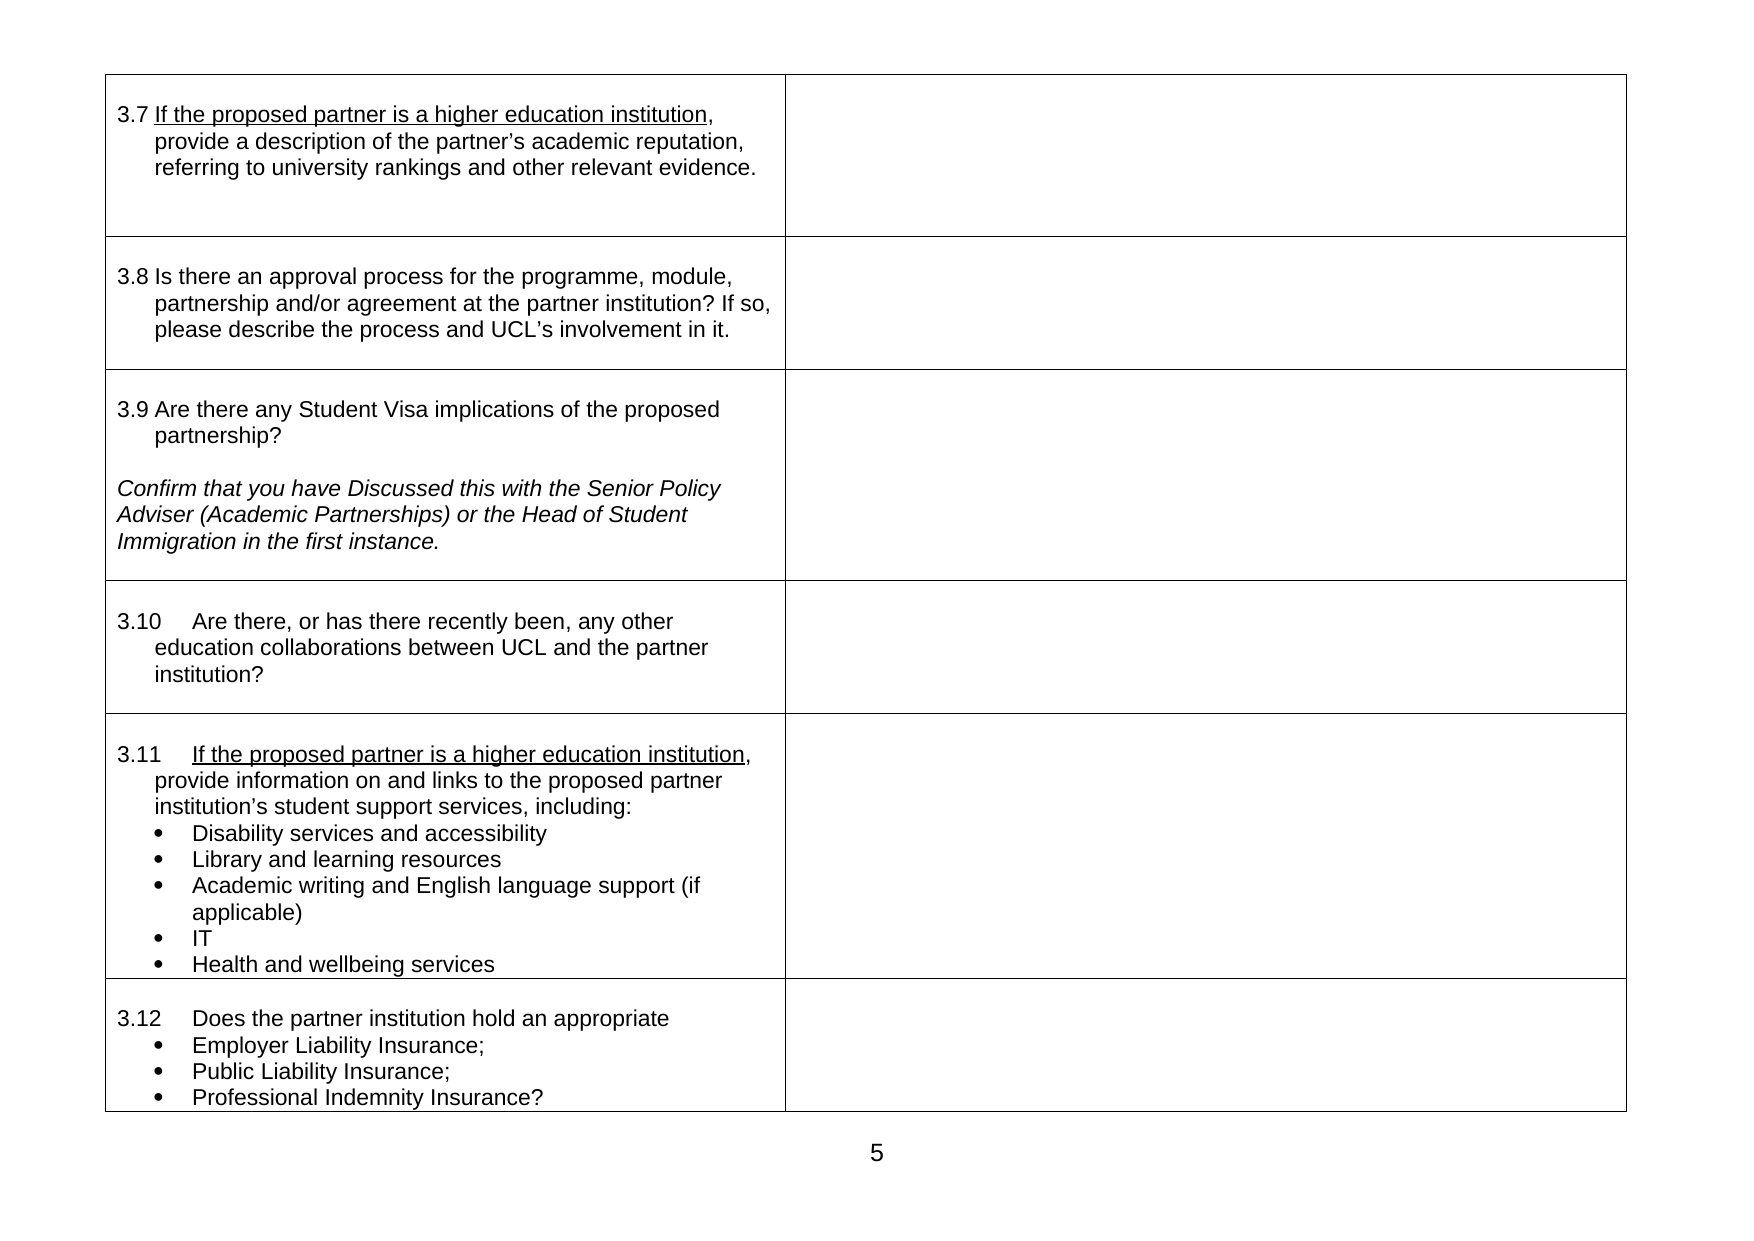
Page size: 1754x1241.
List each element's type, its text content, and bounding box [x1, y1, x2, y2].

table_cell Are there, or has there recently been, any other education collaborations between UCL and the partner institution? [106, 581, 785, 713]
table_cell [786, 237, 1626, 368]
table_cell [786, 714, 1626, 978]
table_cell Are there any Student Visa implications of the proposed partnership? Confirm that you have Discussed this with the Senior Policy Adviser (Academic Partnerships) or the Head of Student Immigration in the first instance. [106, 370, 785, 580]
table_cell If the proposed partner is a higher education institution, provide information on and links to the proposed partner institution’s student support services, including: Disability services and accessibility Library and learning resources Academic writing and English language support (if applicable) IT Health and wellbeing services [106, 714, 785, 978]
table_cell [106, 979, 785, 1111]
table_cell [786, 370, 1626, 580]
table_cell [786, 979, 1626, 1111]
table_cell [786, 75, 1626, 236]
table_cell If the proposed partner is a higher education institution, provide a description of the partner’s academic reputation, referring to university rankings and other relevant evidence. [106, 75, 785, 236]
table_cell [786, 581, 1626, 713]
table_cell Is there an approval process for the programme, module, partnership and/or agreement at the partner institution? If so, please describe the process and UCL’s involvement in it. [106, 237, 785, 368]
